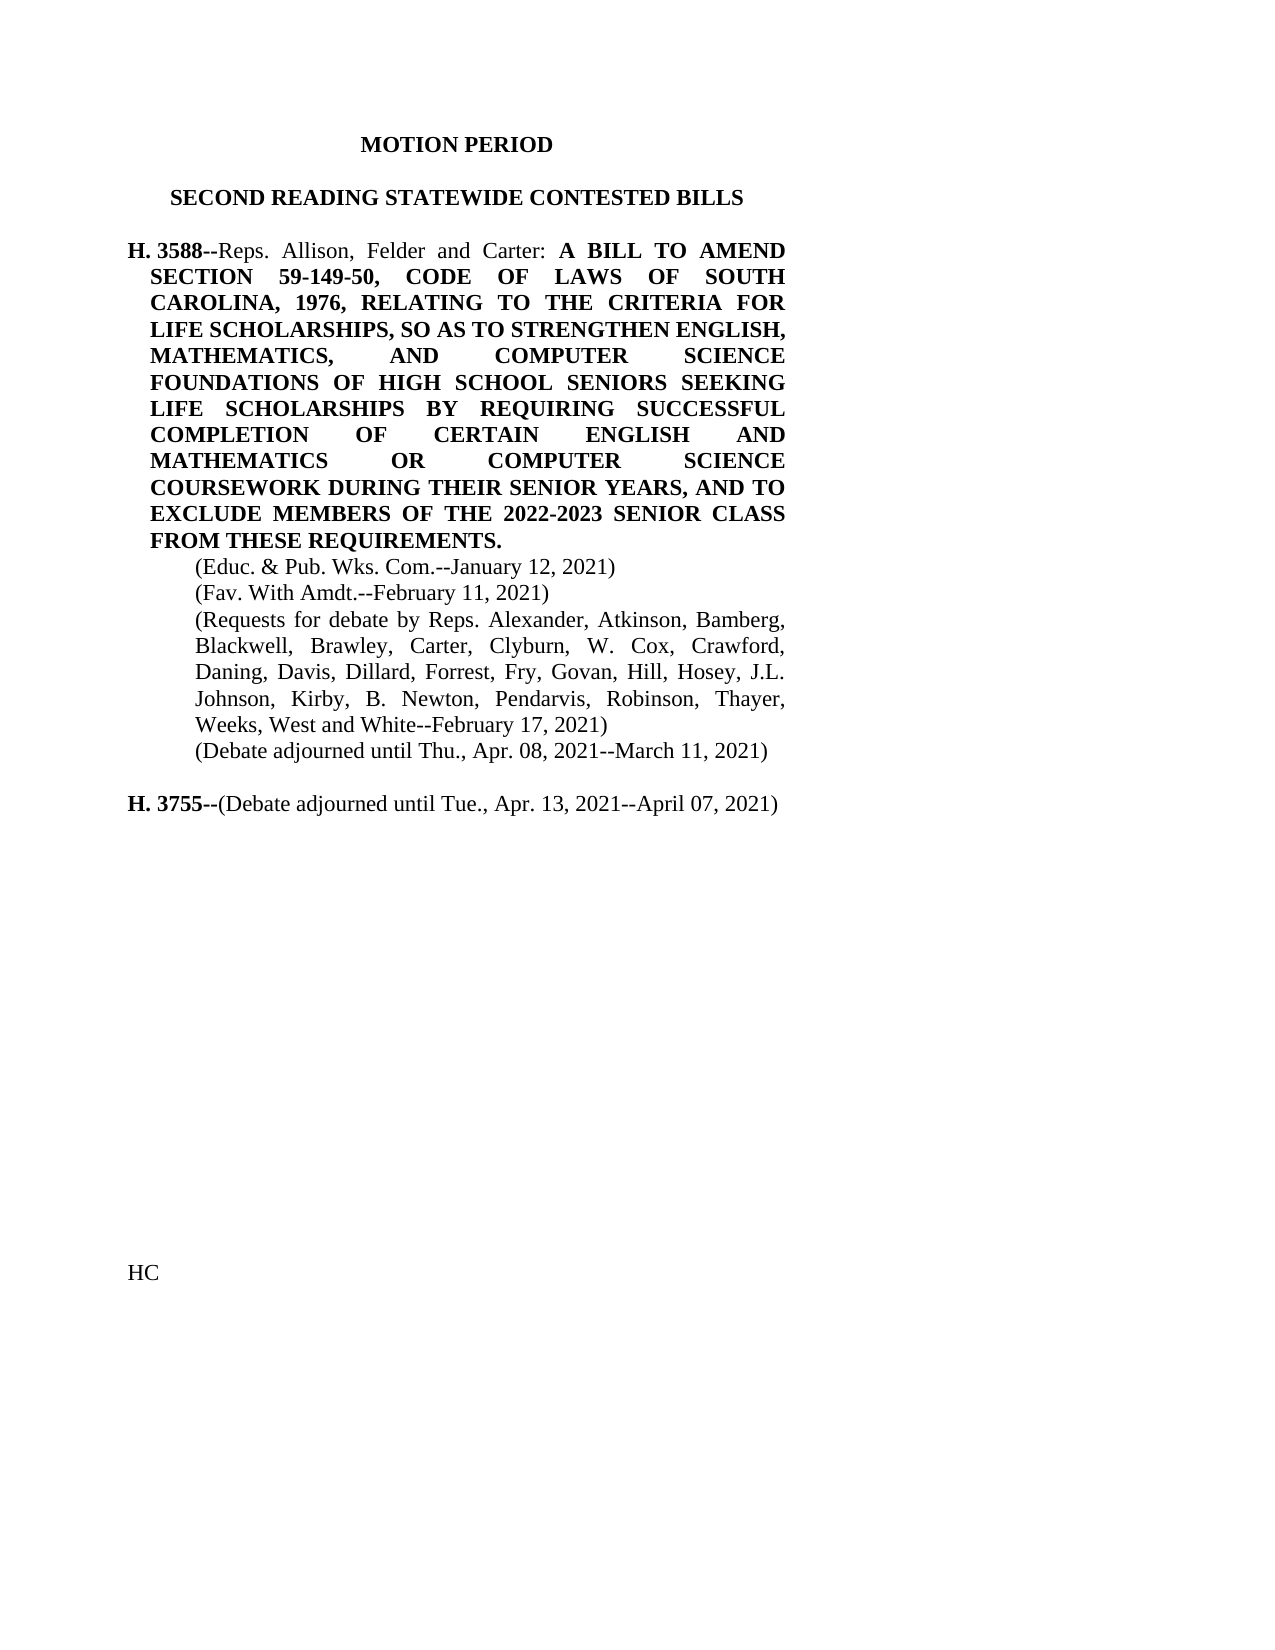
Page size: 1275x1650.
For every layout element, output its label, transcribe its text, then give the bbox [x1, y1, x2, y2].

text (Educ. & Pub. Wks. Com.--January 12, 2021) [195, 553, 786, 579]
text H. 3588--Reps. Allison, Felder and Carter: A BILL TO AMEND SECTION 59-149-50, CODE OF LAWS OF SOUTH CAROLINA, 1976, RELATING TO THE CRITERIA FOR LIFE SCHOLARSHIPS, SO AS TO STRENGTHEN ENGLISH, MATHEMATICS, AND COMPUTER SCIENCE FOUNDATIONS OF HIGH SCHOOL SENIORS SEEKING LIFE SCHOLARSHIPS BY REQUIRING SUCCESSFUL COMPLETION OF CERTAIN ENGLISH AND MATHEMATICS OR COMPUTER SCIENCE COURSEWORK DURING THEIR SENIOR YEARS, AND TO EXCLUDE MEMBERS OF THE 2022-2023 SENIOR CLASS FROM THESE REQUIREMENTS. [127, 237, 786, 553]
text (Requests for debate by Reps. Alexander, Atkinson, Bamberg, Blackwell, Brawley, Carter, Clyburn, W. Cox, Crawford, Daning, Davis, Dillard, Forrest, Fry, Govan, Hill, Hosey, J.L. Johnson, Kirby, B. Newton, Pendarvis, Robinson, Thayer, Weeks, West and White--February 17, 2021) [195, 606, 786, 737]
text (Fav. With Amdt.--February 11, 2021) [195, 579, 786, 606]
text (Debate adjourned until Thu., Apr. 08, 2021--March 11, 2021) [195, 737, 786, 764]
text H. 3755--(Debate adjourned until Tue., Apr. 13, 2021--April 07, 2021) [127, 790, 786, 817]
text SECOND READING STATEWIDE CONTESTED BILLS [127, 184, 786, 210]
text MOTION PERIOD [127, 131, 786, 158]
